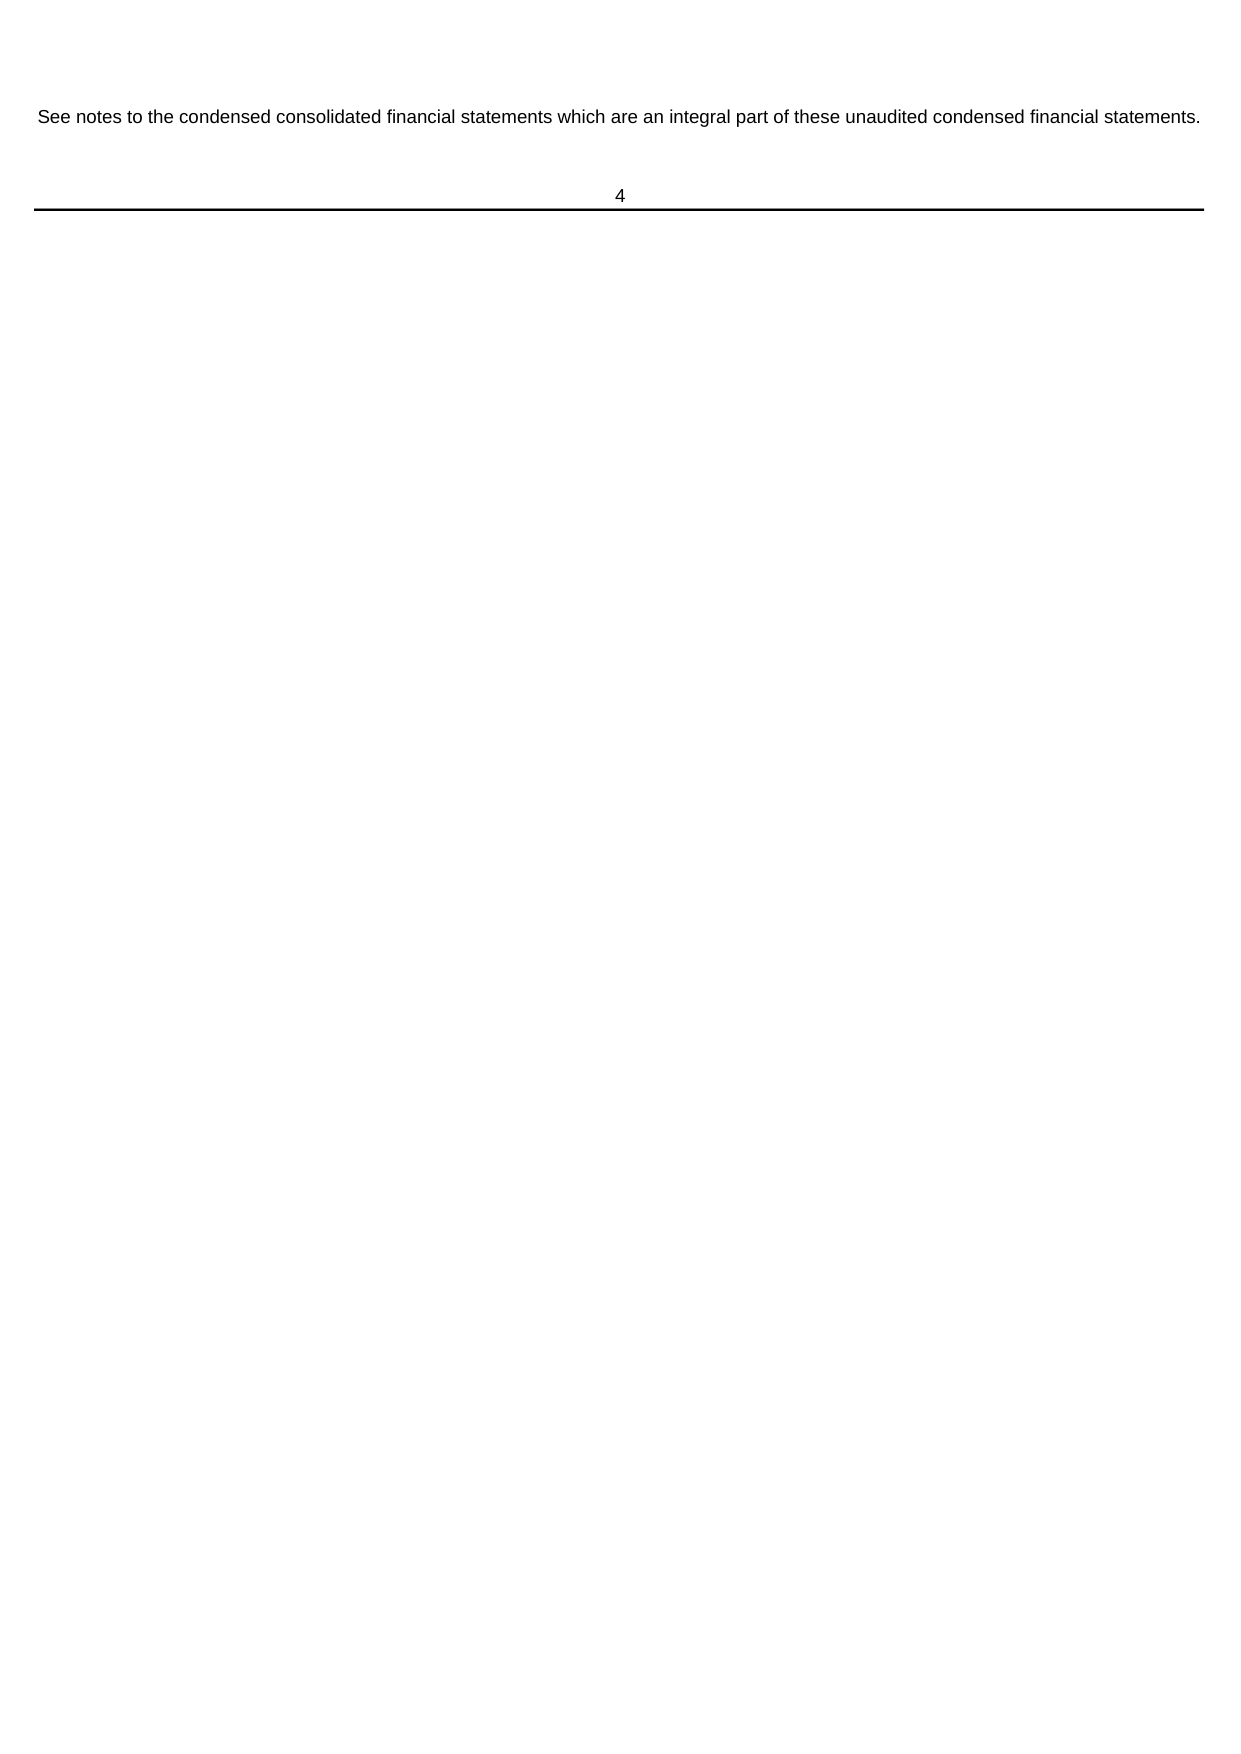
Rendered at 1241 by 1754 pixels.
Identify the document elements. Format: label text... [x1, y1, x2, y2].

text See notes to the condensed consolidated financial statements which are an integral part of these unaudited condensed financial statements. [33, 106, 1205, 127]
text 4 [33, 184, 1207, 206]
